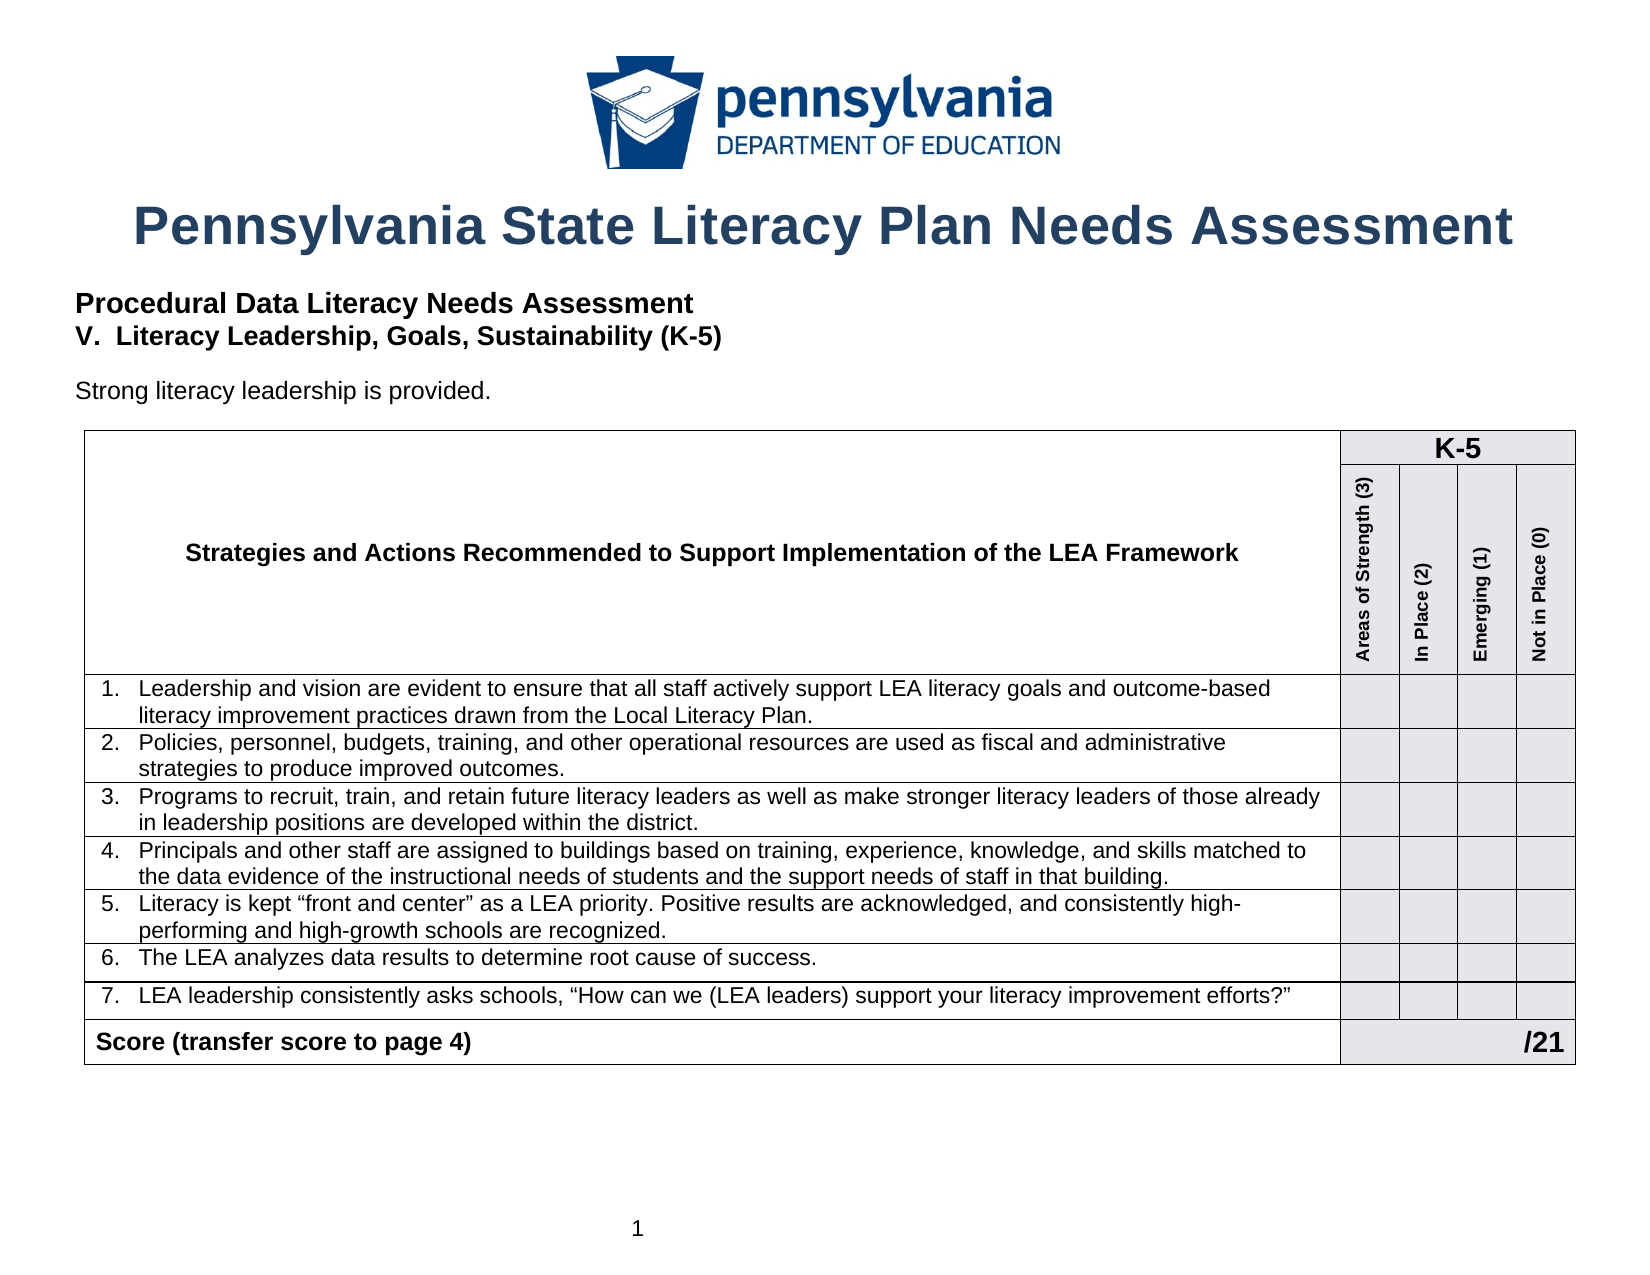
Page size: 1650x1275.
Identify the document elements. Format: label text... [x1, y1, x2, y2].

table_cell [1341, 983, 1399, 1019]
table_cell /21 [1341, 1020, 1575, 1064]
subtitle Procedural Data Literacy Needs Assessment [75, 286, 1500, 319]
text Strong literacy leadership is provided. [75, 376, 1500, 404]
subtitle V. Literacy Leadership, Goals, Sustainability (K-5) [75, 319, 1500, 351]
table_cell Not in Place (0) [1517, 465, 1575, 674]
table_cell In Place (2) [1400, 465, 1457, 674]
table_cell [1517, 944, 1575, 981]
table_cell Programs to recruit, train, and retain future literacy leaders as well as make stronger literacy leaders of those already in leadership positions are developed within the district. [85, 783, 1340, 836]
table_cell [1400, 783, 1457, 836]
table_cell [1341, 890, 1399, 943]
table_cell [1458, 837, 1516, 889]
picture [586, 56, 1064, 169]
table_cell The LEA analyzes data results to determine root cause of success. [85, 944, 1340, 981]
table_cell [1458, 944, 1516, 981]
table_cell Literacy is kept “front and center” as a LEA priority. Positive results are acknowledged, and consistently high-performing and high-growth schools are recognized. [85, 890, 1340, 943]
table_cell [1517, 729, 1575, 782]
table_cell [1458, 983, 1516, 1019]
table_cell [1458, 890, 1516, 943]
table_cell [1458, 675, 1516, 728]
table_cell [1400, 890, 1457, 943]
table_header Strategies and Actions Recommended to Support Implementation of the LEA Framework [85, 431, 1340, 674]
table_cell [1517, 675, 1575, 728]
table_cell [1517, 983, 1575, 1019]
table_cell Leadership and vision are evident to ensure that all staff actively support LEA literacy goals and outcome-based literacy improvement practices drawn from the Local Literacy Plan. [85, 675, 1340, 728]
table_cell [1341, 783, 1399, 836]
table_cell [1517, 890, 1575, 943]
table_header K-5 [1341, 431, 1575, 464]
subtitle Pennsylvania State Literacy Plan Needs Assessment [122, 193, 1528, 256]
table_cell Score (transfer score to page 4) [85, 1020, 1340, 1064]
table_cell Emerging (1) [1458, 465, 1516, 674]
table_cell Areas of Strength (3) [1341, 465, 1399, 674]
table_cell LEA leadership consistently asks schools, “How can we (LEA leaders) support your literacy improvement efforts?” [85, 983, 1340, 1019]
table_cell [1400, 944, 1457, 981]
table_cell [1400, 675, 1457, 728]
table_cell [1517, 837, 1575, 889]
table_cell [1400, 729, 1457, 782]
table_cell Principals and other staff are assigned to buildings based on training, experience, knowledge, and skills matched to the data evidence of the instructional needs of students and the support needs of staff in that building. [85, 837, 1340, 889]
table_cell [1341, 675, 1399, 728]
table_cell [1458, 729, 1516, 782]
table_cell [1458, 783, 1516, 836]
table_cell [1341, 944, 1399, 981]
table_cell [1341, 729, 1399, 782]
table_cell [1517, 783, 1575, 836]
table_cell [1341, 837, 1399, 889]
table_cell [1400, 837, 1457, 889]
table_cell Policies, personnel, budgets, training, and other operational resources are used as fiscal and administrative strategies to produce improved outcomes. [85, 729, 1340, 782]
table_cell [1400, 983, 1457, 1019]
